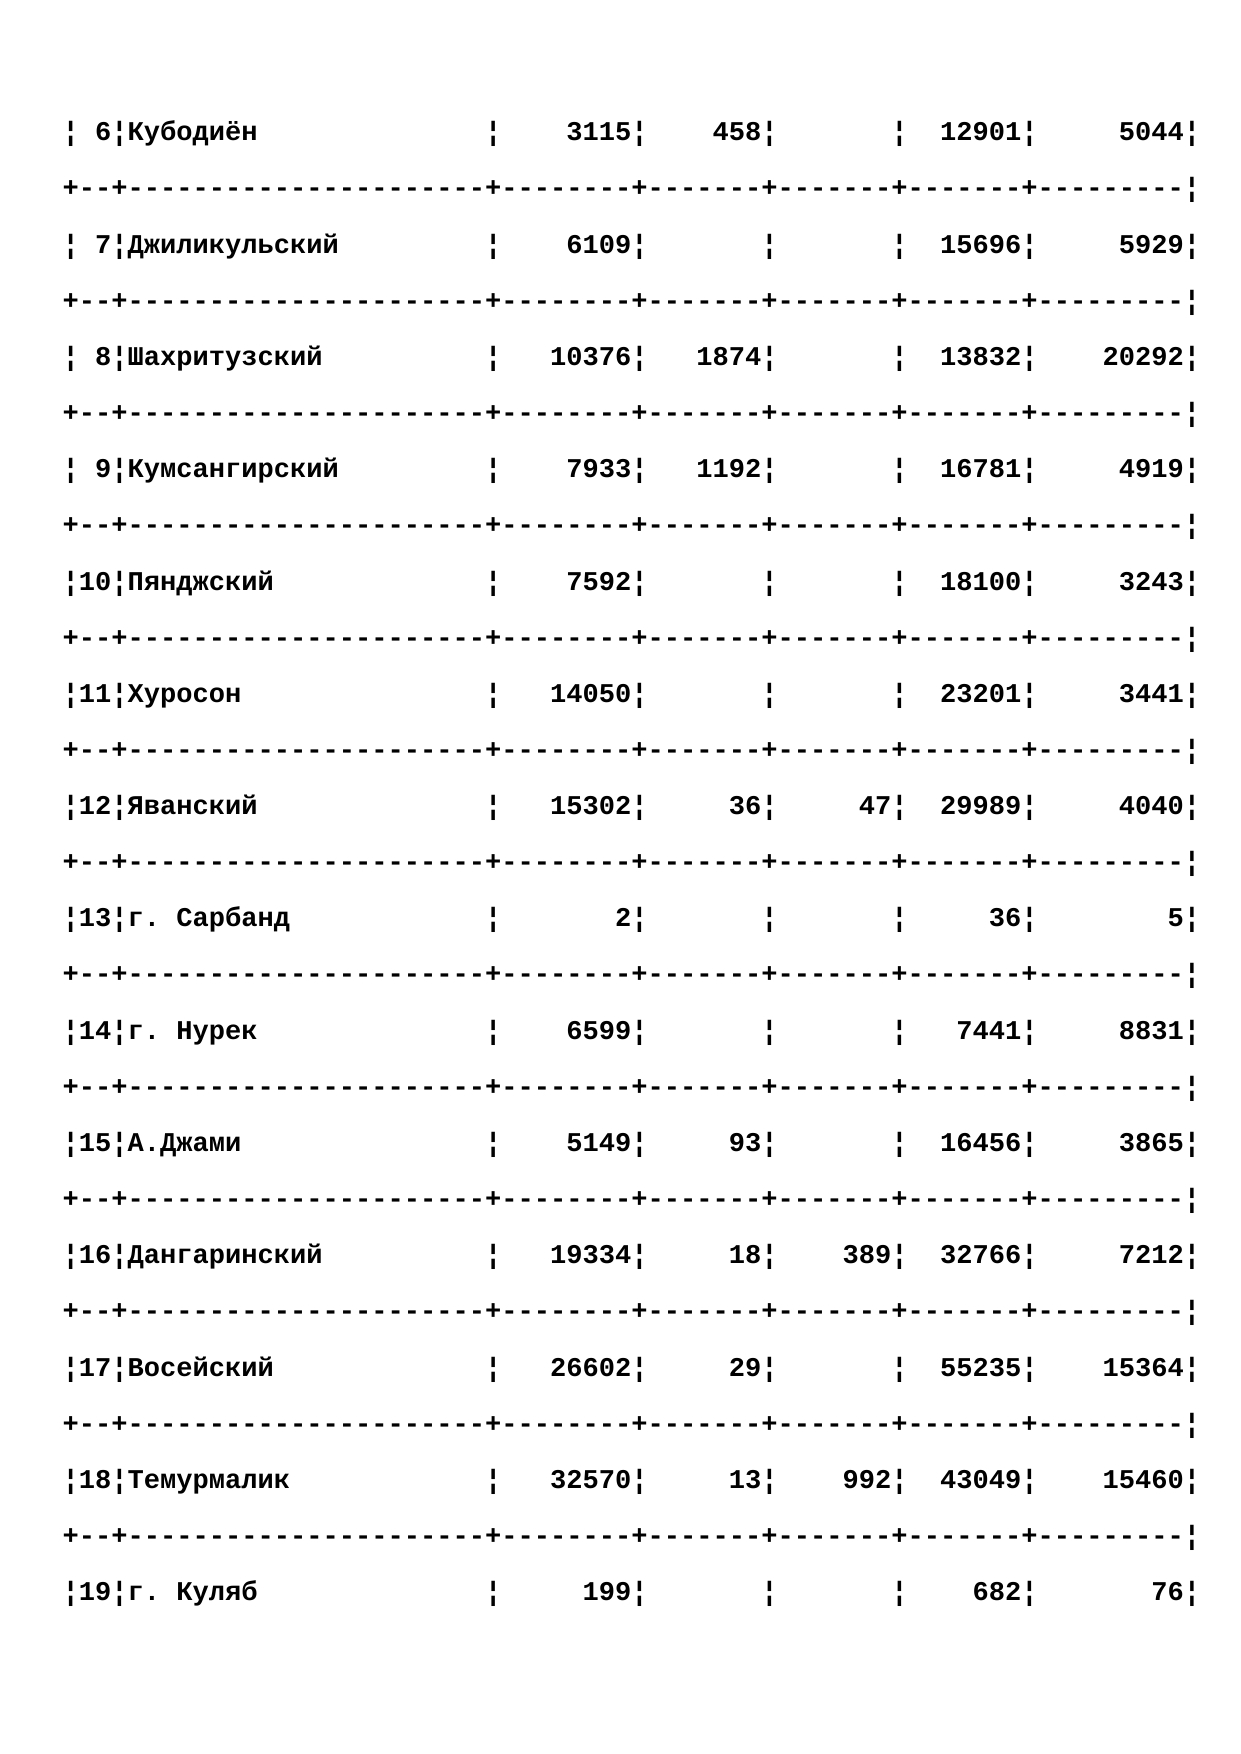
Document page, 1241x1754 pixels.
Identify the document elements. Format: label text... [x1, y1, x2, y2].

text +--+----------------------+--------+-------+-------+-------+---------¦ [62, 623, 1212, 654]
text ¦16¦Дангаринский ¦ 19334¦ 18¦ 389¦ 32766¦ 7212¦ [62, 1241, 1212, 1272]
text ¦11¦Хуросон ¦ 14050¦ ¦ ¦ 23201¦ 3441¦ [62, 679, 1212, 710]
text +--+----------------------+--------+-------+-------+-------+---------¦ [62, 1185, 1212, 1216]
text +--+----------------------+--------+-------+-------+-------+---------¦ [62, 848, 1212, 879]
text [62, 174, 1212, 205]
text ¦10¦Пянджский ¦ 7592¦ ¦ ¦ 18100¦ 3243¦ [62, 567, 1212, 598]
text ¦17¦Восейский ¦ 26602¦ 29¦ ¦ 55235¦ 15364¦ [62, 1353, 1212, 1384]
text +--+----------------------+--------+-------+-------+-------+---------¦ [62, 511, 1212, 542]
text ¦ 8¦Шахритузский ¦ 10376¦ 1874¦ ¦ 13832¦ 20292¦ [62, 343, 1212, 373]
text ¦14¦г. Нурек ¦ 6599¦ ¦ ¦ 7441¦ 8831¦ [62, 1016, 1212, 1047]
text ¦13¦г. Сарбанд ¦ 2¦ ¦ ¦ 36¦ 5¦ [62, 904, 1212, 935]
text ¦12¦Яванский ¦ 15302¦ 36¦ 47¦ 29989¦ 4040¦ [62, 792, 1212, 823]
text ¦ 7¦Джиликульский ¦ 6109¦ ¦ ¦ 15696¦ 5929¦ [62, 230, 1212, 261]
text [62, 1409, 1212, 1440]
text +--+----------------------+--------+-------+-------+-------+---------¦ [62, 399, 1212, 429]
text ¦18¦Темурмалик ¦ 32570¦ 13¦ 992¦ 43049¦ 15460¦ [62, 1466, 1212, 1496]
text +--+----------------------+--------+-------+-------+-------+---------¦ [62, 1073, 1212, 1103]
text ¦ 6¦Кубодиён ¦ 3115¦ 458¦ ¦ 12901¦ 5044¦ [62, 118, 1212, 149]
text +--+----------------------+--------+-------+-------+-------+---------¦ [62, 287, 1212, 317]
text ¦ 9¦Кумсангирский ¦ 7933¦ 1192¦ ¦ 16781¦ 4919¦ [62, 455, 1212, 486]
text ¦19¦г. Куляб ¦ 199¦ ¦ ¦ 682¦ 76¦ [62, 1578, 1212, 1609]
text ¦15¦А.Джами ¦ 5149¦ 93¦ ¦ 16456¦ 3865¦ [62, 1129, 1212, 1159]
text +--+----------------------+--------+-------+-------+-------+---------¦ [62, 960, 1212, 991]
text +--+----------------------+--------+-------+-------+-------+---------¦ [62, 1297, 1212, 1328]
text +--+----------------------+--------+-------+-------+-------+---------¦ [62, 736, 1212, 766]
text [62, 1522, 1212, 1552]
